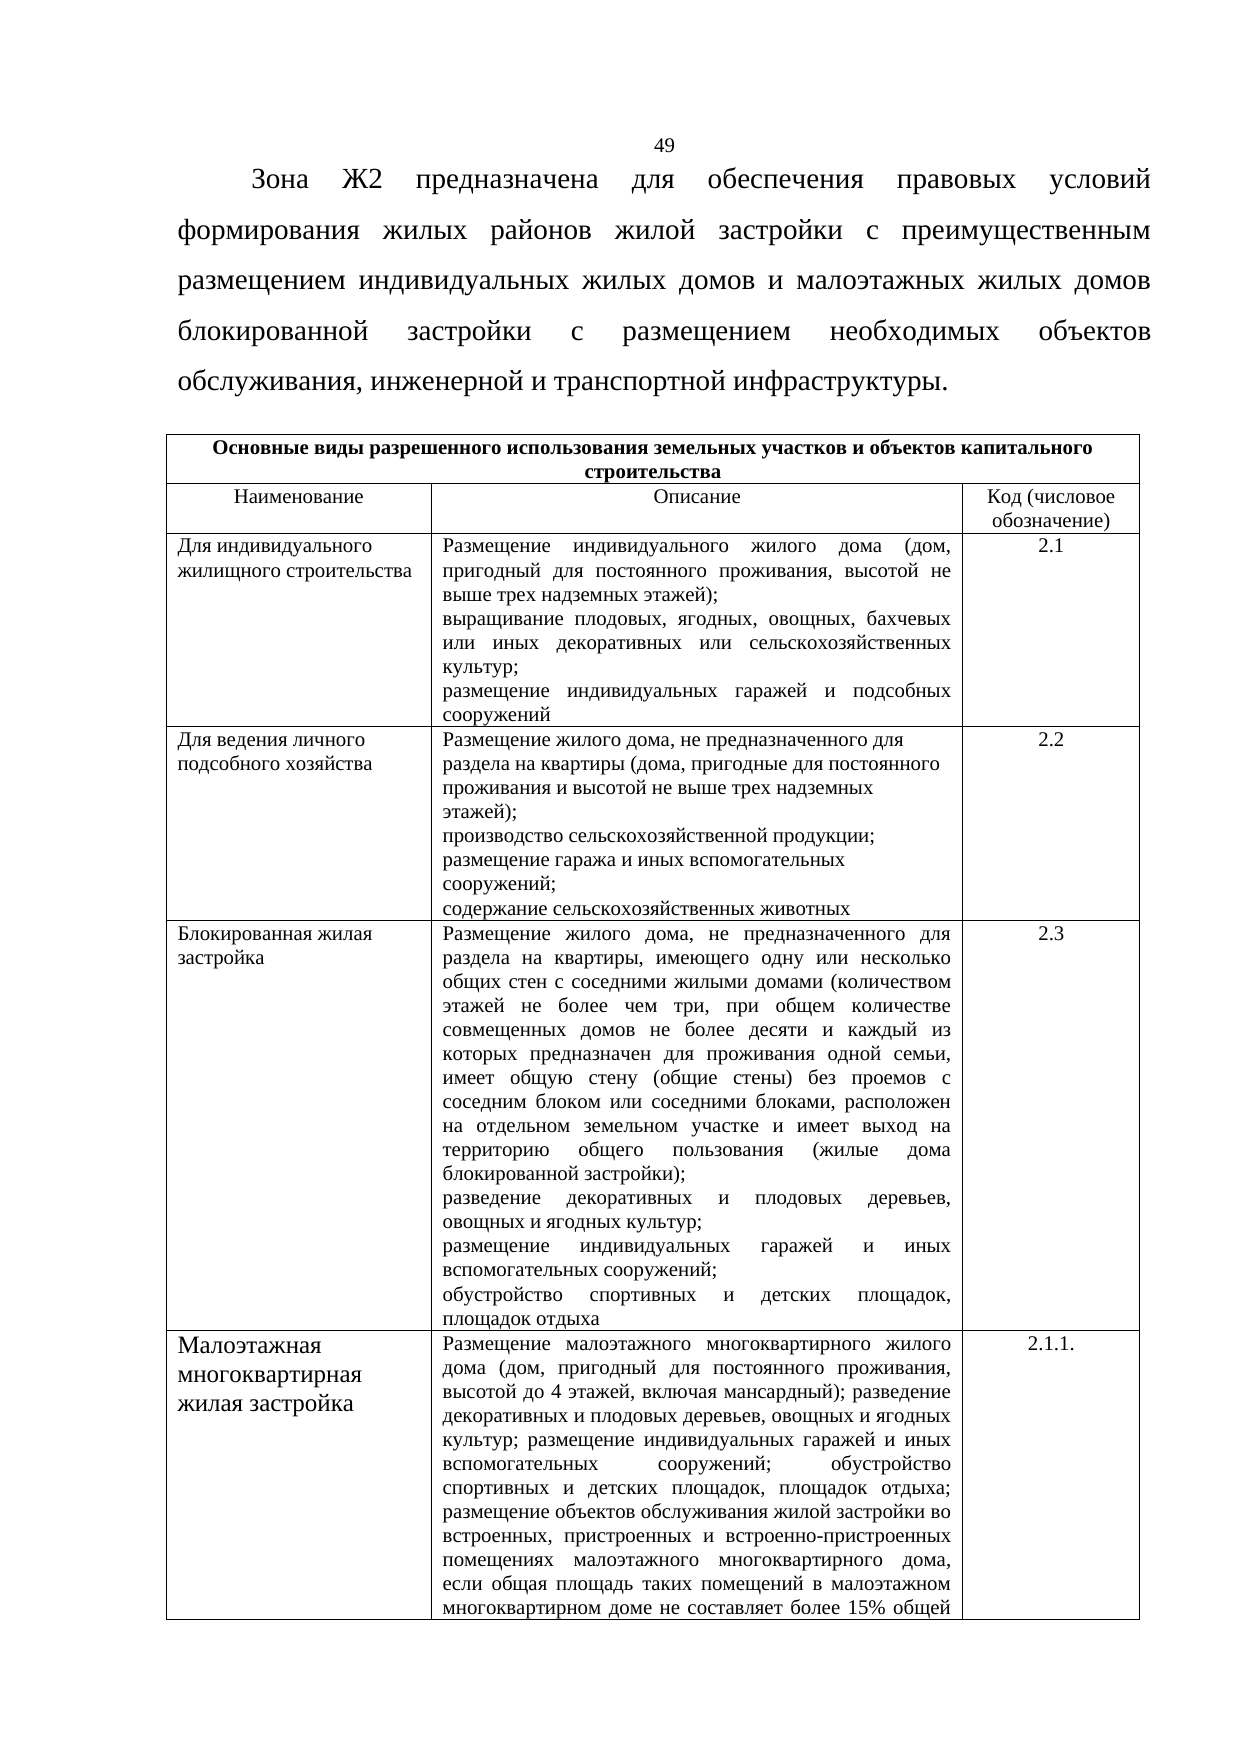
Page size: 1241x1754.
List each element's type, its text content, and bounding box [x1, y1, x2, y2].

table_cell Наименование [167, 484, 431, 532]
table_cell Код (числовое обозначение) [963, 484, 1139, 532]
table_cell Для индивидуального жилищного строительства [167, 534, 431, 726]
table_cell Блокированная жилая застройка [167, 921, 431, 1329]
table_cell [432, 1331, 962, 1619]
table_cell Описание [432, 484, 962, 532]
table_cell Для ведения личного подсобного хозяйства [167, 727, 431, 919]
table_cell 2.1 [963, 534, 1139, 726]
table_cell 2.3 [963, 921, 1139, 1329]
table_cell 2.1.1. [963, 1331, 1139, 1619]
table_cell Размещение жилого дома, не предназначенного для раздела на квартиры (дома, пригодные для постоянного проживания и высотой не выше трех надземных этажей); производство сельскохозяйственной продукции; размещение гаража и иных вспомогательных сооружений; содержание сельскохозяйственных животных [432, 727, 962, 919]
table_cell 2.2 [963, 727, 1139, 919]
table_cell Размещение жилого дома, не предназначенного для раздела на квартиры, имеющего одну или несколько общих стен с соседними жилыми домами (количеством этажей не более чем три, при общем количестве совмещенных домов не более десяти и каждый из которых предназначен для проживания одной семьи, имеет общую стену (общие стены) без проемов с соседним блоком или соседними блоками, расположен на отдельном земельном участке и имеет выход на территорию общего пользования (жилые дома блокированной застройки); разведение декоративных и плодовых деревьев, овощных и ягодных культур; размещение индивидуальных гаражей и иных вспомогательных сооружений; обустройство спортивных и детских площадок, площадок отдыха [432, 921, 962, 1329]
table_cell Размещение индивидуального жилого дома (дом, пригодный для постоянного проживания, высотой не выше трех надземных этажей); выращивание плодовых, ягодных, овощных, бахчевых или иных декоративных или сельскохозяйственных культур; размещение индивидуальных гаражей и подсобных сооружений [432, 534, 962, 726]
text Зона Ж2 предназначена для обеспечения правовых условий формирования жилых районов жилой застройки с преимущественным размещением индивидуальных жилых домов и малоэтажных жилых домов блокированной застройки с размещением необходимых объектов обслуживания, инженерной и транспортной инфраструктуры. [177, 162, 1152, 396]
table_header Основные виды разрешенного использования земельных участков и объектов капитального строительства [167, 435, 1139, 483]
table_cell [167, 1331, 431, 1619]
